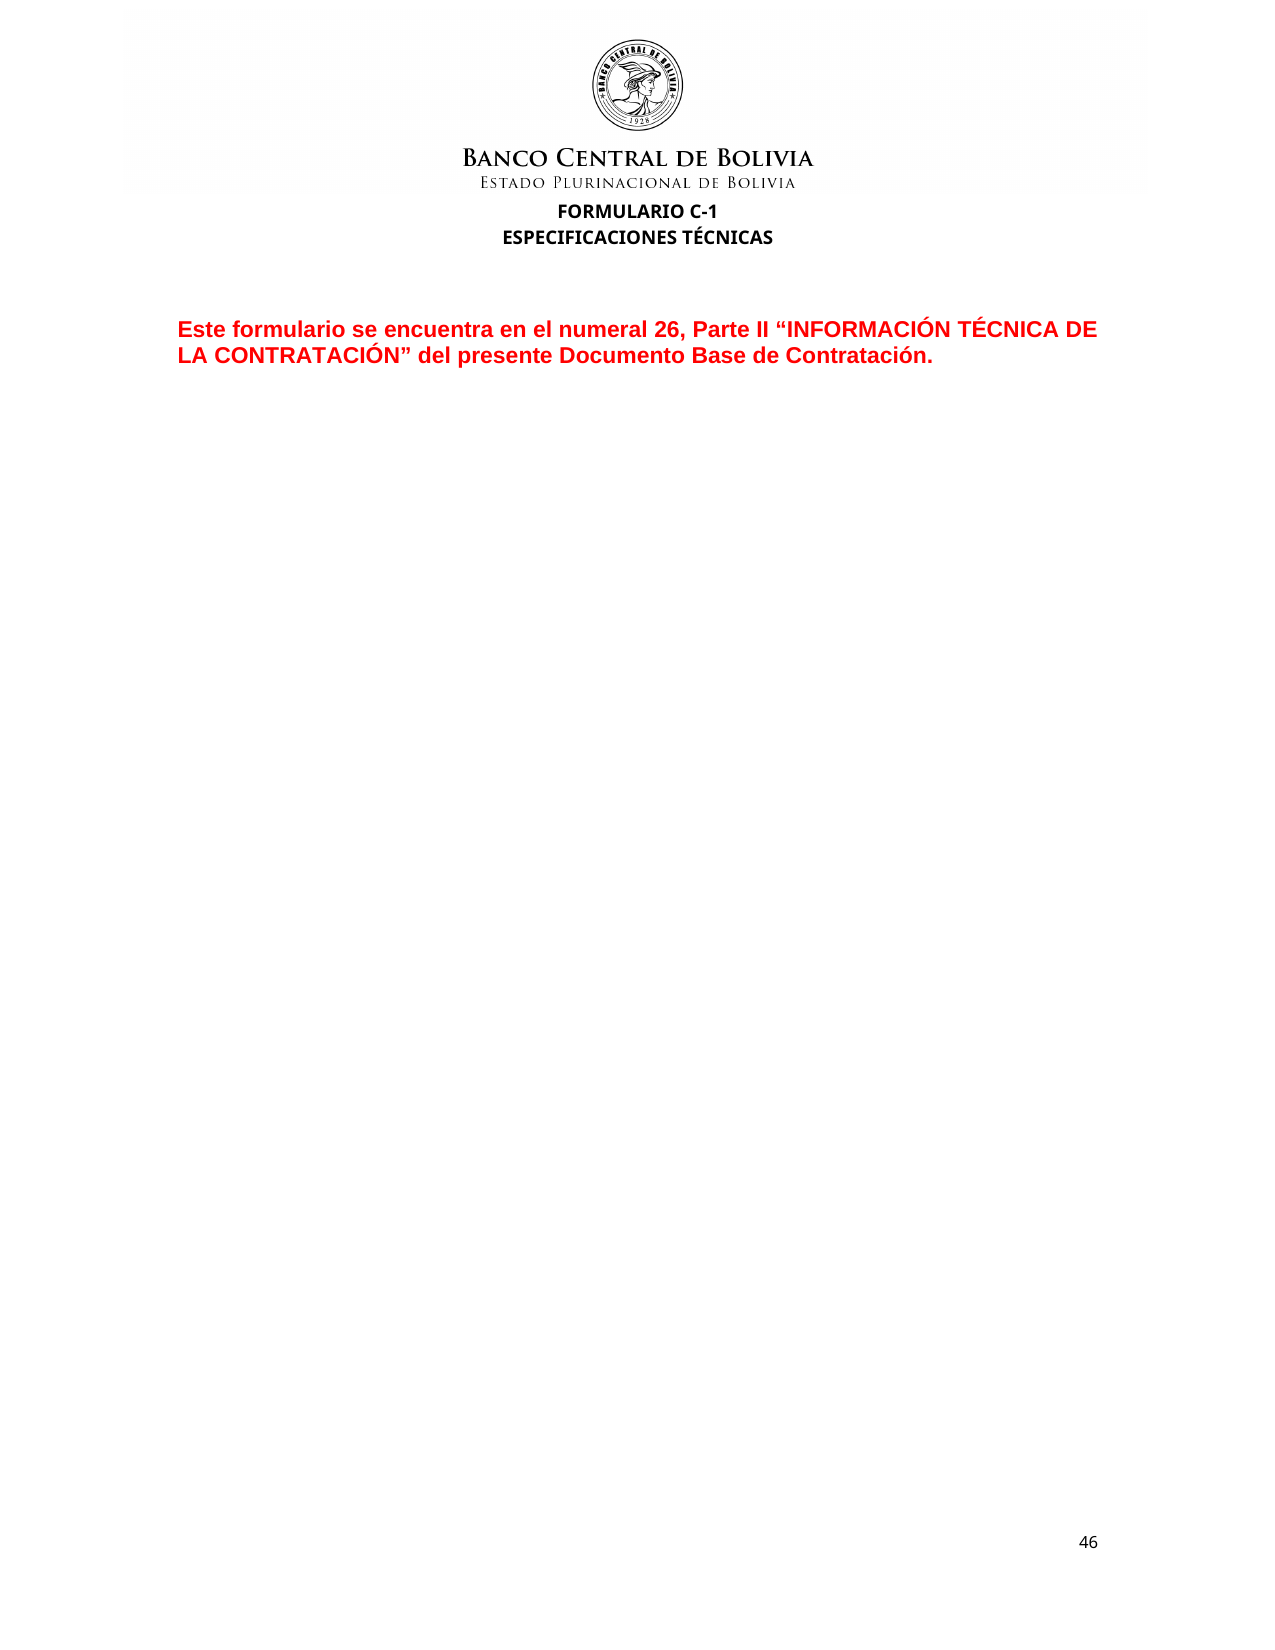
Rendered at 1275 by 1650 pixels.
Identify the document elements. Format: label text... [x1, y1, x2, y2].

text ESPECIFICACIONES TÉCNICAS [177, 224, 1098, 250]
picture [122, 9, 1147, 194]
text Este formulario se encuentra en el numeral 26, Parte II “INFORMACIÓN TÉCNICA DE LA CONTRATACIÓN” del presente Documento Base de Contratación. [177, 316, 1098, 368]
text FORMULARIO C-1 [177, 194, 1098, 224]
